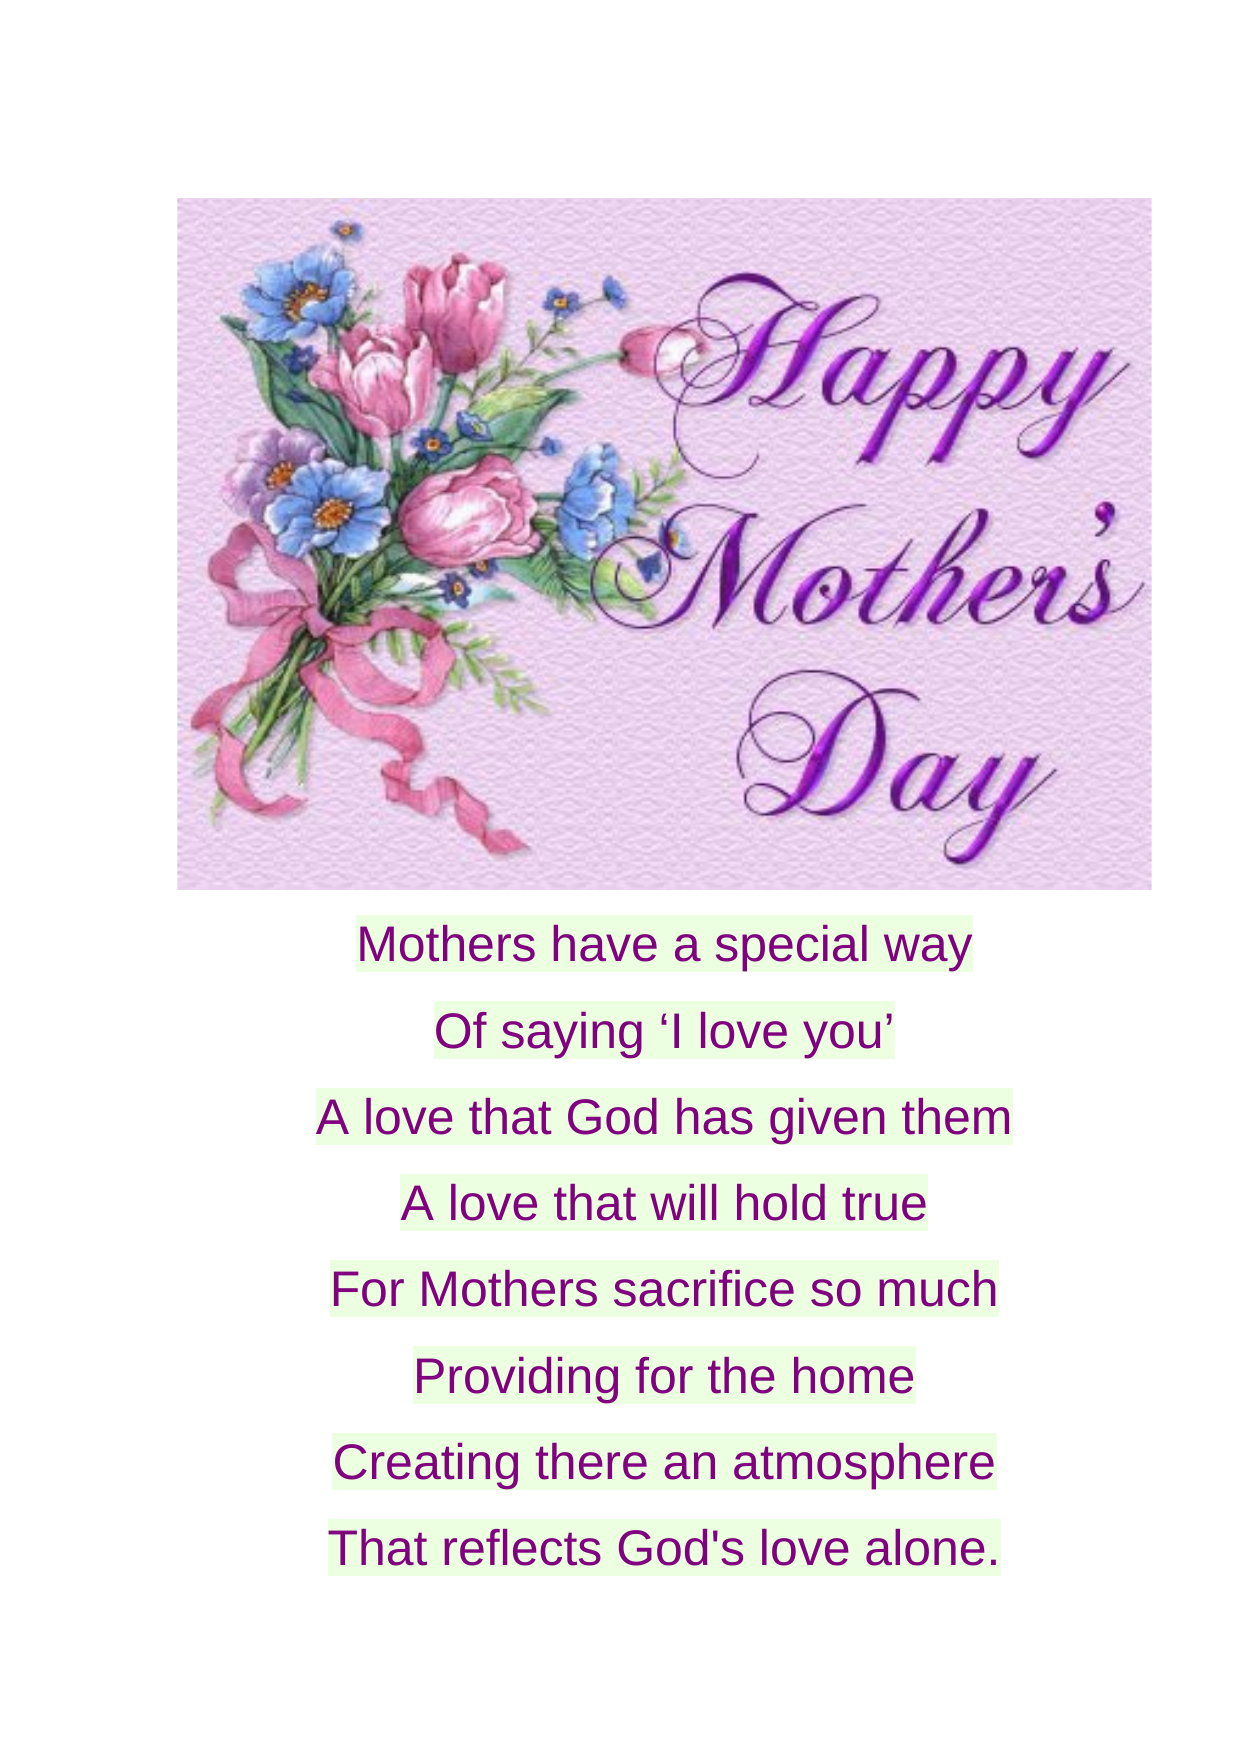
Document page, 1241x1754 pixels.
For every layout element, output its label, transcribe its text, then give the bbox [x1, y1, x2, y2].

text Mothers have a special way Of saying ‘I love you’ A love that God has given them A love that will hold true For Mothers sacrifice so much Providing for the home Creating there an atmosphere That reflects God's love alone. [177, 915, 1152, 1576]
picture [177, 198, 1152, 890]
